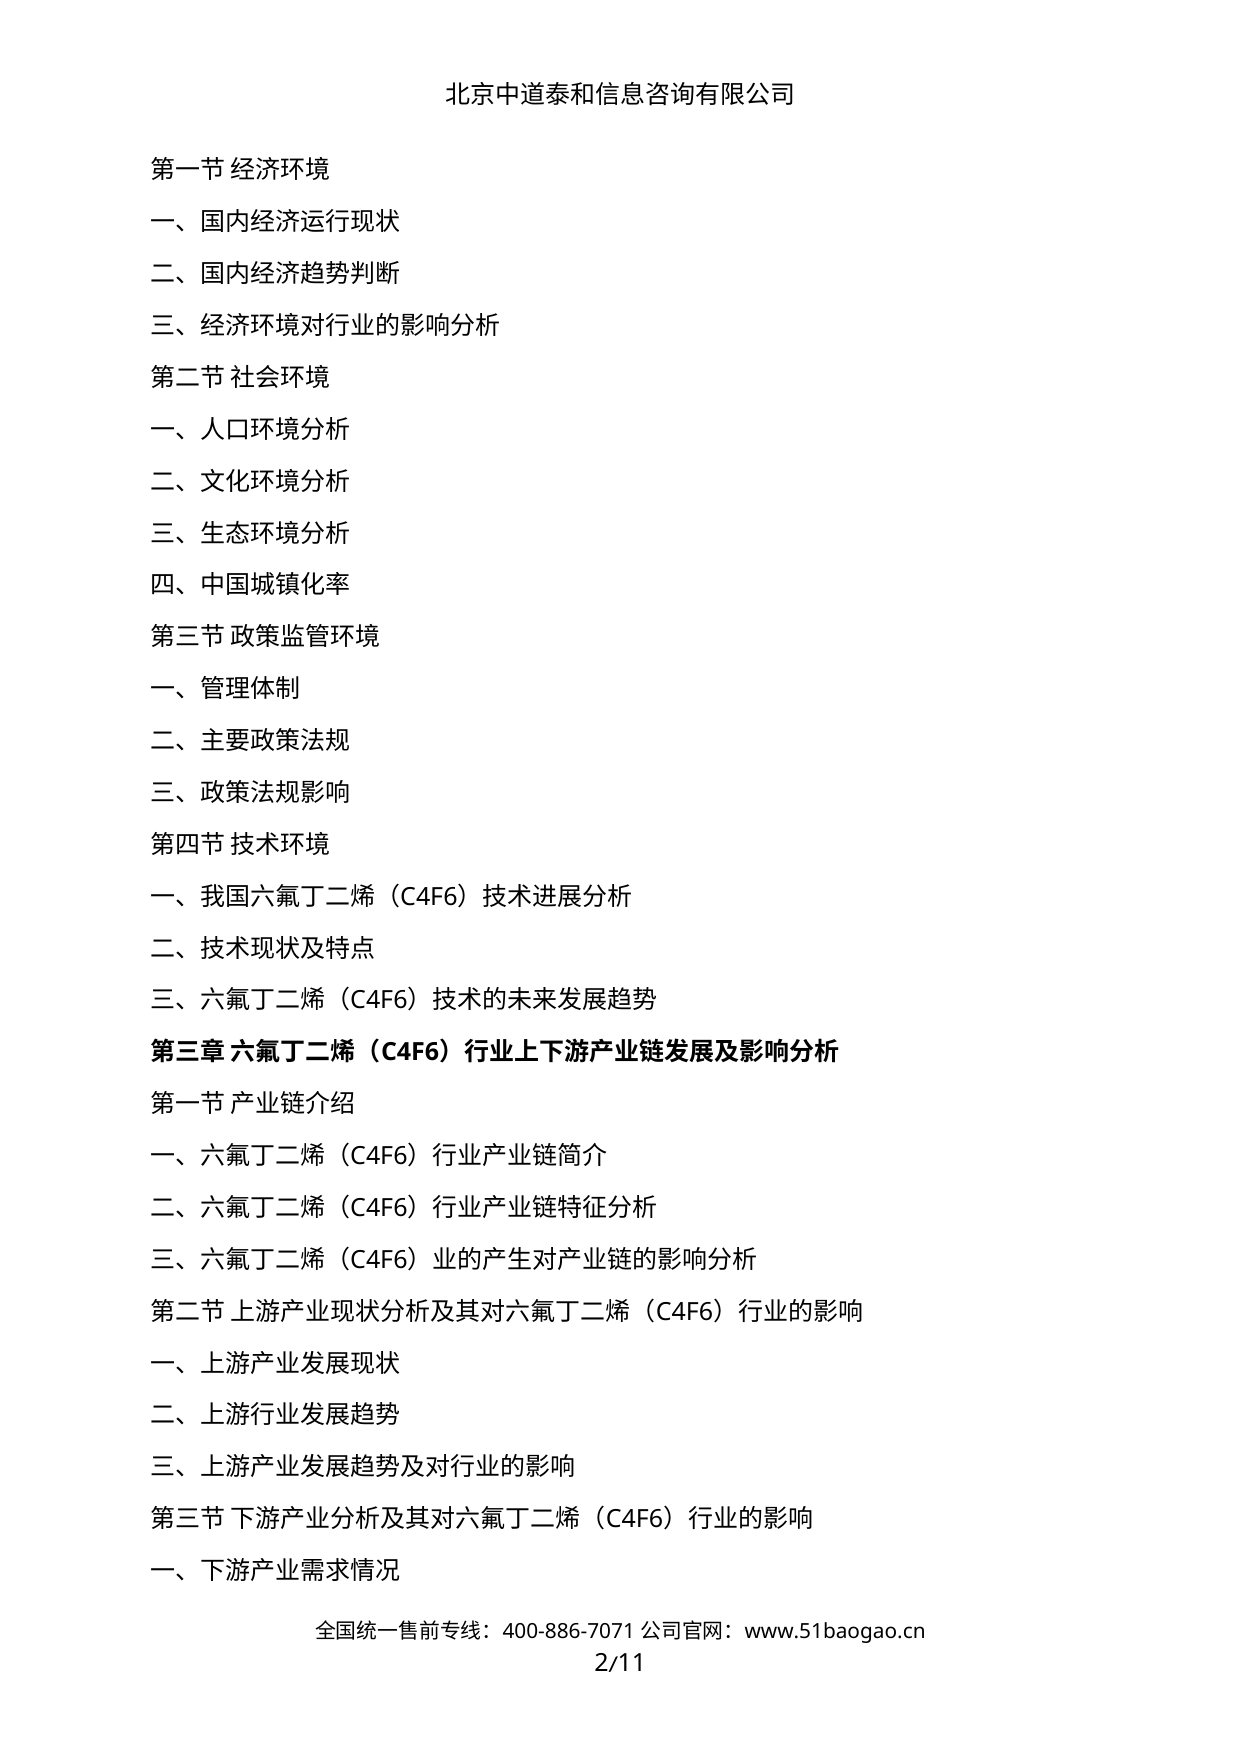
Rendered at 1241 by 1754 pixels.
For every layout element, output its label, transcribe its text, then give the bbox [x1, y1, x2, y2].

text 第四节 技术环境 [150, 824, 1090, 861]
text 第三节 下游产业分析及其对六氟丁二烯（C4F6）行业的影响 [150, 1499, 1090, 1535]
text 三、经济环境对行业的影响分析 [150, 306, 1090, 342]
text 二、国内经济趋势判断 [150, 254, 1090, 290]
text 二、技术现状及特点 [150, 928, 1090, 964]
text 一、我国六氟丁二烯（C4F6）技术进展分析 [150, 876, 1090, 912]
text 二、文化环境分析 [150, 461, 1090, 497]
text 第一节 经济环境 [150, 150, 1090, 186]
text 二、上游行业发展趋势 [150, 1395, 1090, 1431]
text 三、上游产业发展趋势及对行业的影响 [150, 1447, 1090, 1483]
text 二、六氟丁二烯（C4F6）行业产业链特征分析 [150, 1187, 1090, 1224]
text 第一节 产业链介绍 [150, 1084, 1090, 1120]
text 四、中国城镇化率 [150, 565, 1090, 601]
text 一、上游产业发展现状 [150, 1343, 1090, 1379]
text 三、六氟丁二烯（C4F6）技术的未来发展趋势 [150, 980, 1090, 1016]
text 一、下游产业需求情况 [150, 1551, 1090, 1587]
text 一、六氟丁二烯（C4F6）行业产业链简介 [150, 1136, 1090, 1172]
text 第三节 政策监管环境 [150, 617, 1090, 653]
text 三、六氟丁二烯（C4F6）业的产生对产业链的影响分析 [150, 1239, 1090, 1276]
text 一、管理体制 [150, 669, 1090, 705]
text 二、主要政策法规 [150, 721, 1090, 757]
text 三、政策法规影响 [150, 772, 1090, 809]
text 三、生态环境分析 [150, 513, 1090, 549]
text 一、国内经济运行现状 [150, 202, 1090, 238]
text 一、人口环境分析 [150, 409, 1090, 446]
text 第三章 六氟丁二烯（C4F6）行业上下游产业链发展及影响分析 [150, 1032, 1090, 1068]
text 第二节 上游产业现状分析及其对六氟丁二烯（C4F6）行业的影响 [150, 1291, 1090, 1327]
text 第二节 社会环境 [150, 357, 1090, 394]
